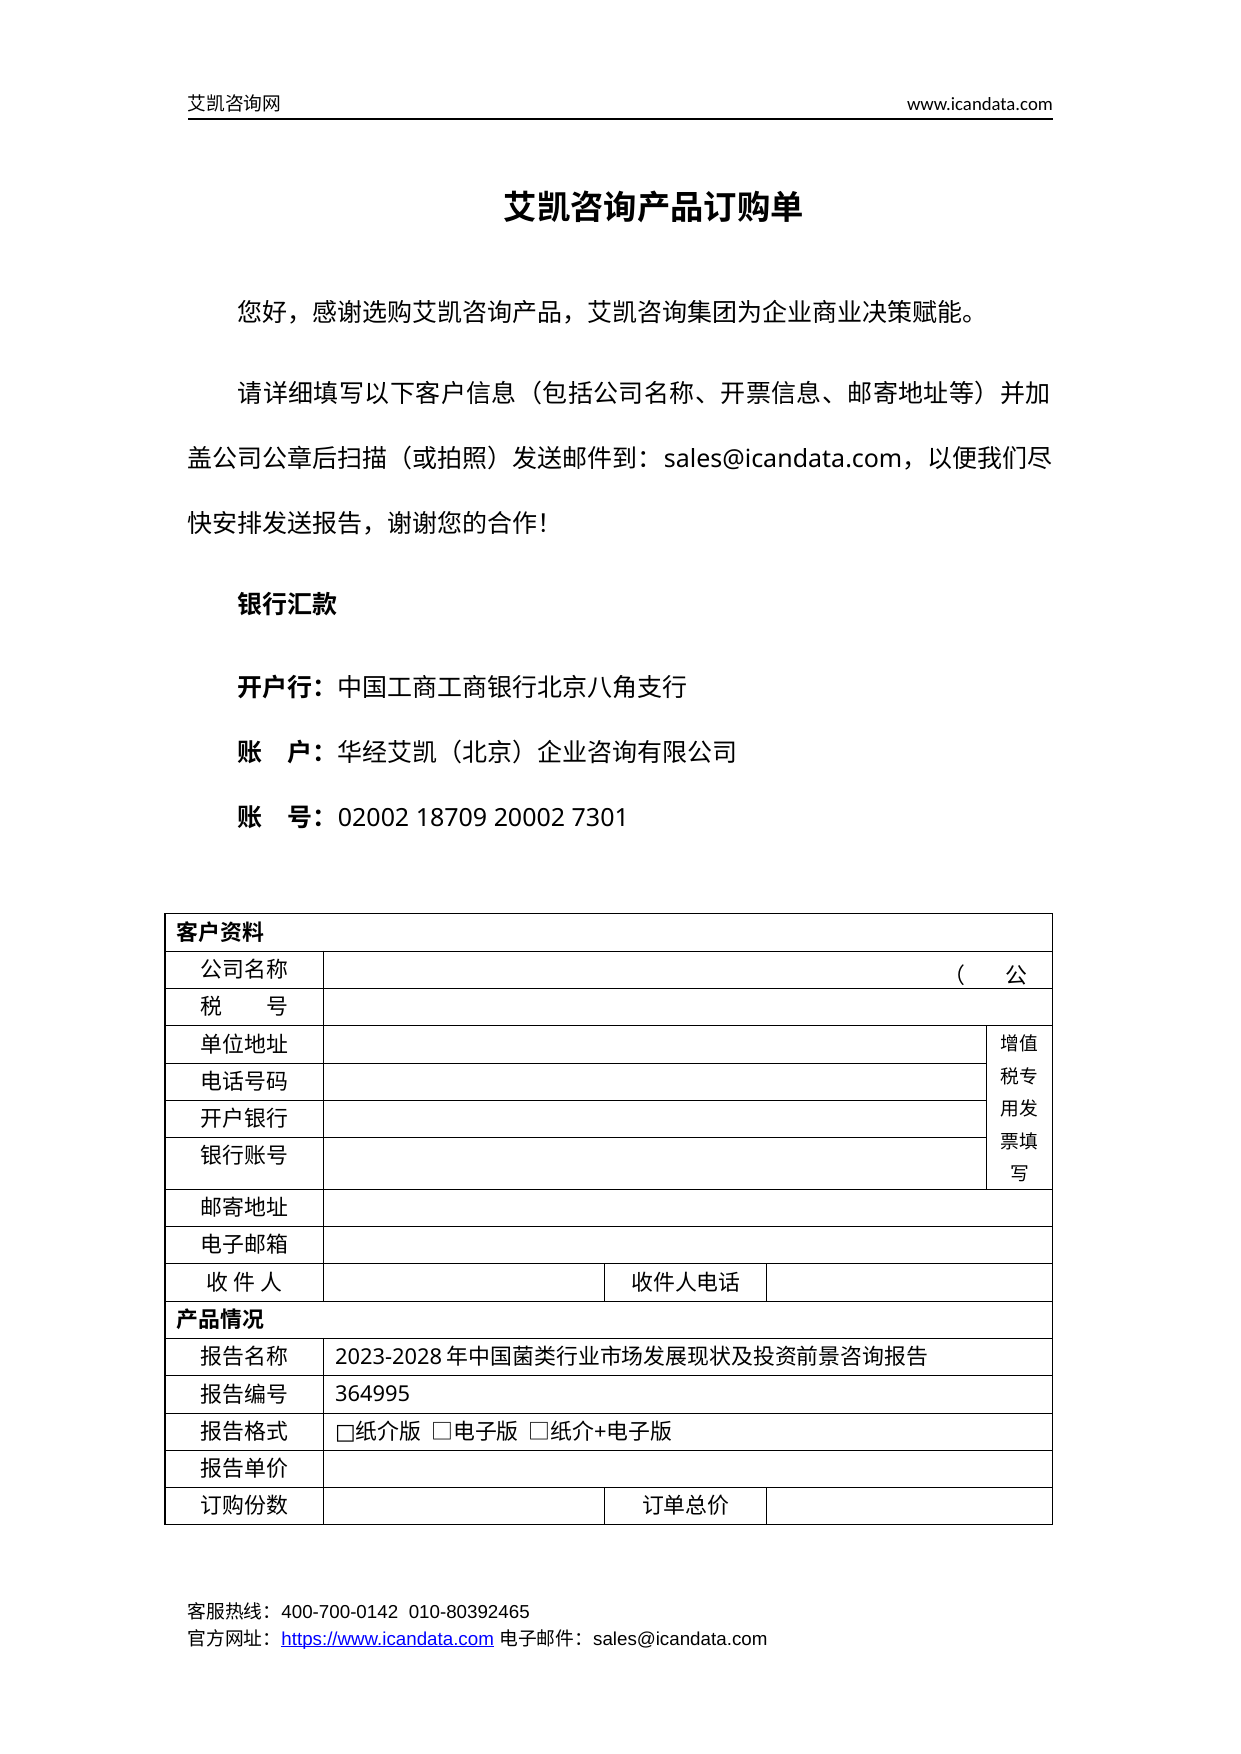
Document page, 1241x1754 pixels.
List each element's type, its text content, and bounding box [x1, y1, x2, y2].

table_cell 单位地址 [166, 1026, 323, 1062]
table_cell 邮寄地址 [166, 1190, 323, 1226]
text 请详细填写以下客户信息（包括公司名称、开票信息、邮寄地址等）并加盖公司公章后扫描（或拍照）发送邮件到：sales@icandata.com，以便我们尽快安排发送报告，谢谢您的合作！ [187, 359, 1053, 554]
table_cell 2023-2028年中国菌类行业市场发展现状及投资前景咨询报告 [324, 1339, 1052, 1375]
table_cell [767, 1488, 1052, 1524]
table_cell 收件人电话 [605, 1264, 766, 1301]
table_cell 开户银行 [166, 1101, 323, 1137]
table_cell [324, 952, 1052, 988]
table_cell □纸介版 □电子版 □纸介+电子版 [324, 1414, 1052, 1450]
table_cell 增值税专用发票填写 [987, 1026, 1052, 1189]
table_cell [324, 1227, 1052, 1263]
table_cell 银行账号 [166, 1138, 323, 1189]
text 账 户：华经艾凯（北京）企业咨询有限公司 [187, 718, 1053, 783]
text 您好，感谢选购艾凯咨询产品，艾凯咨询集团为企业商业决策赋能。 [187, 278, 1053, 343]
table_cell [324, 989, 1052, 1025]
table_cell 电话号码 [166, 1064, 323, 1100]
table_cell [324, 1190, 1052, 1226]
table_header 客户资料 [166, 914, 1052, 951]
table_cell 报告名称 [166, 1339, 323, 1375]
table_cell 产品情况 [166, 1302, 1052, 1338]
text 账 号：02002 18709 20002 7301 [187, 783, 1053, 848]
text 开户行：中国工商工商银行北京八角支行 [187, 653, 1053, 718]
table_cell [324, 1138, 986, 1189]
text 艾凯咨询产品订购单 [187, 172, 1053, 237]
table_cell 订单总价 [605, 1488, 766, 1524]
table_cell 364995 [324, 1376, 1052, 1412]
table_cell [324, 1026, 986, 1062]
table_cell [324, 1451, 1052, 1487]
table_cell [324, 1264, 604, 1301]
table_cell [324, 1064, 986, 1100]
table_cell 收 件 人 [166, 1264, 323, 1301]
table_cell 订购份数 [166, 1488, 323, 1524]
table_cell 电子邮箱 [166, 1227, 323, 1263]
table_cell [324, 1101, 986, 1137]
table_cell 报告编号 [166, 1376, 323, 1412]
table_cell 公司名称 [166, 952, 323, 988]
table_cell 税 号 [166, 989, 323, 1025]
table_cell 报告格式 [166, 1414, 323, 1450]
table_cell [324, 1488, 604, 1524]
table_cell 报告单价 [166, 1451, 323, 1487]
text 银行汇款 [187, 570, 1053, 635]
table_cell [767, 1264, 1052, 1301]
